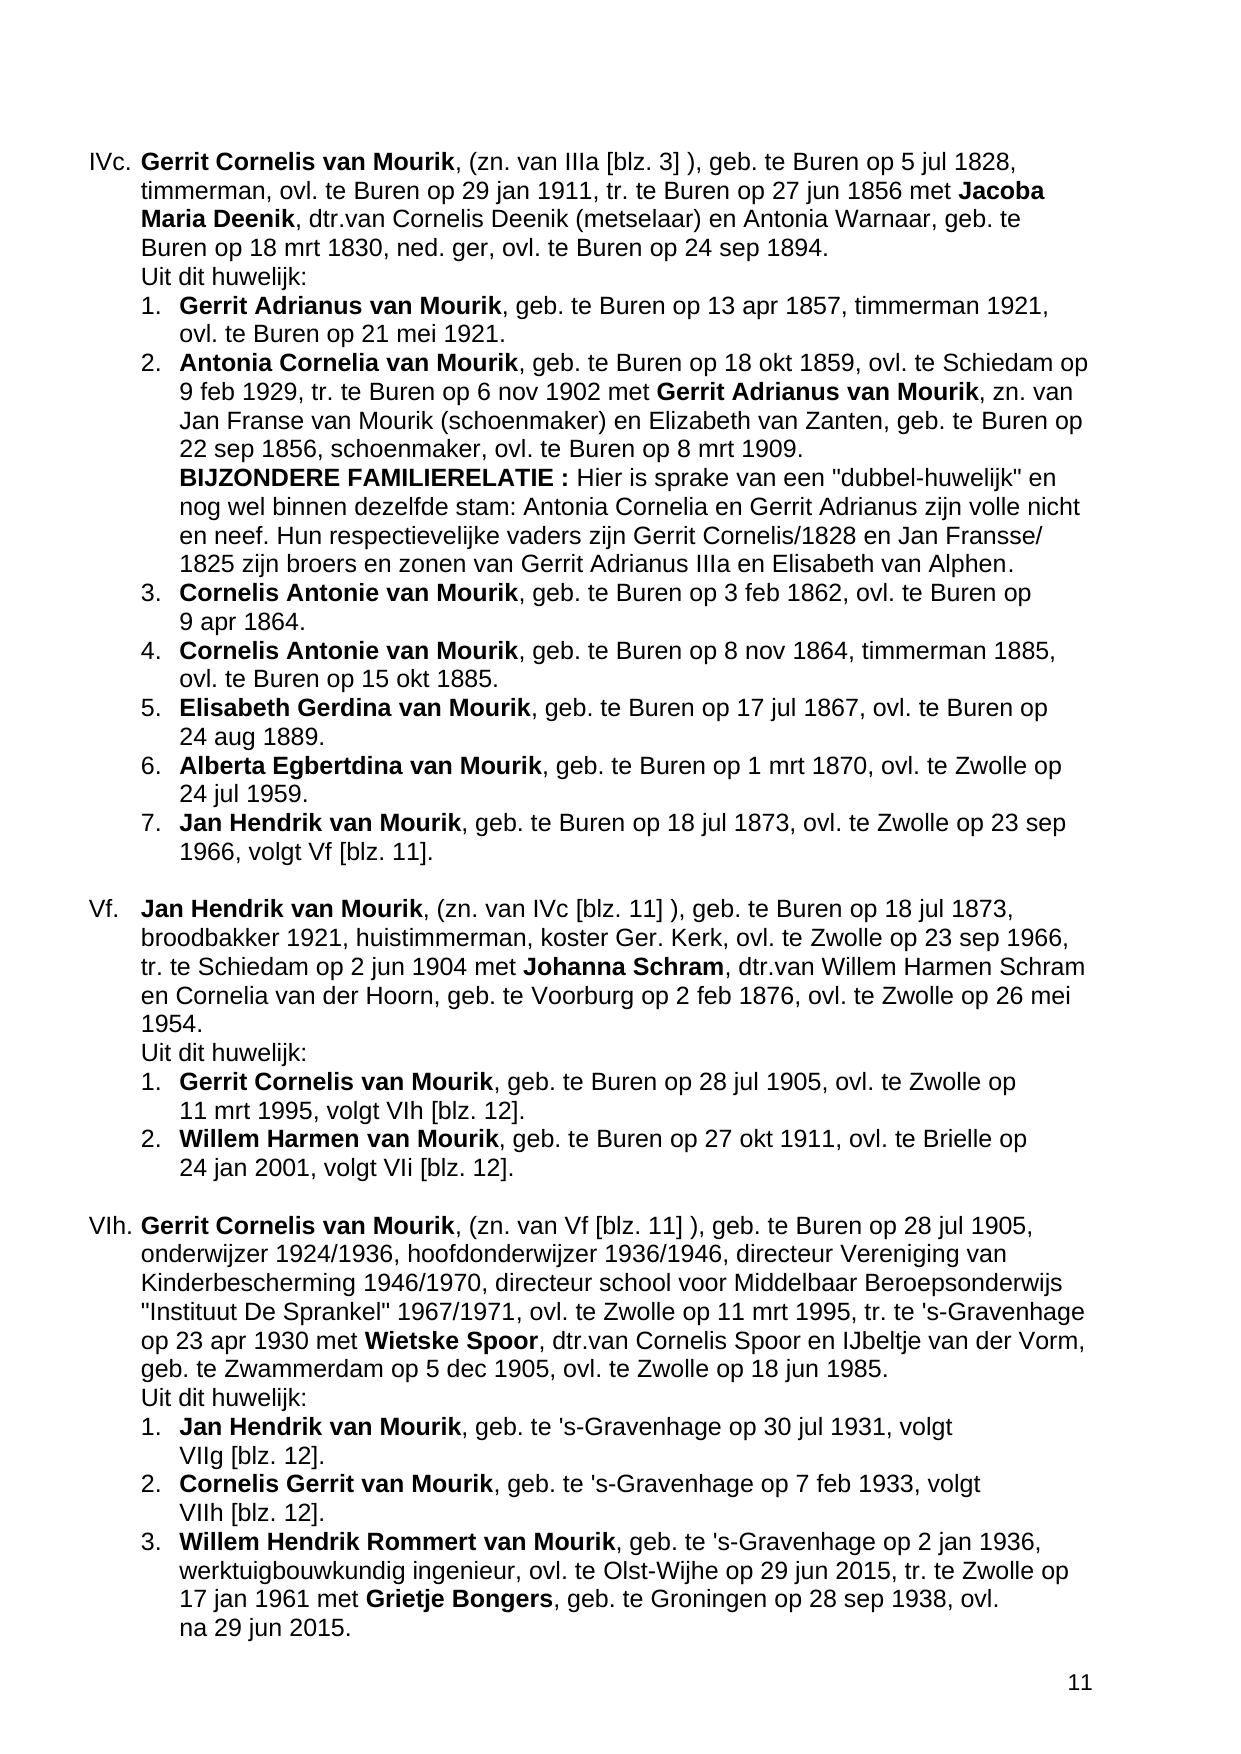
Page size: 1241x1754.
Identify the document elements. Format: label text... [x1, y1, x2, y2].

text 2. Cornelis Gerrit van Mourik, geb. te 's-Gravenhage op 7 feb 1933, volgt VIIh [blz. 12]. [141, 1469, 1093, 1527]
text Uit dit huwelijk: [88, 262, 1093, 291]
text 7. Jan Hendrik van Mourik, geb. te Buren op 18 jul 1873, ovl. te Zwolle op 23 sep 1966, volgt Vf [blz. 11]. [141, 808, 1093, 866]
text BIJZONDERE FAMILIERELATIE : Hier is sprake van een "dubbel-huwelijk" en nog wel binnen dezelfde stam: Antonia Cornelia en Gerrit Adrianus zijn volle nicht en neef. Hun respectievelijke vaders zijn Gerrit Cornelis/1828 en Jan Fransse/ 1825 zijn broers en zonen van Gerrit Adrianus IIIa en Elisabeth van Alphen. [141, 463, 1093, 578]
text VIh. Gerrit Cornelis van Mourik, (zn. van Vf [blz. 11] ), geb. te Buren op 28 jul 1905, onderwijzer 1924/1936, hoofdonderwijzer 1936/1946, directeur Vereniging van Kinderbescherming 1946/1970, directeur school voor Middelbaar Beroepsonderwijs "Instituut De Sprankel" 1967/1971, ovl. te Zwolle op 11 mrt 1995, tr. te 's-Gravenhage op 23 apr 1930 met Wietske Spoor, dtr.van Cornelis Spoor en IJbeltje van der Vorm, geb. te Zwammerdam op 5 dec 1905, ovl. te Zwolle op 18 jun 1985. [88, 1211, 1093, 1383]
text 5. Elisabeth Gerdina van Mourik, geb. te Buren op 17 jul 1867, ovl. te Buren op 24 aug 1889. [141, 693, 1093, 751]
text 4. Cornelis Antonie van Mourik, geb. te Buren op 8 nov 1864, timmerman 1885, ovl. te Buren op 15 okt 1885. [141, 636, 1093, 693]
text 1. Gerrit Adrianus van Mourik, geb. te Buren op 13 apr 1857, timmerman 1921, ovl. te Buren op 21 mei 1921. [141, 291, 1093, 348]
text 1. Gerrit Cornelis van Mourik, geb. te Buren op 28 jul 1905, ovl. te Zwolle op 11 mrt 1995, volgt VIh [blz. 12]. [141, 1067, 1093, 1124]
text 3. Cornelis Antonie van Mourik, geb. te Buren op 3 feb 1862, ovl. te Buren op 9 apr 1864. [141, 578, 1093, 636]
text 2. Antonia Cornelia van Mourik, geb. te Buren op 18 okt 1859, ovl. te Schiedam op 9 feb 1929, tr. te Buren op 6 nov 1902 met Gerrit Adrianus van Mourik, zn. van Jan Franse van Mourik (schoenmaker) en Elizabeth van Zanten, geb. te Buren op 22 sep 1856, schoenmaker, ovl. te Buren op 8 mrt 1909. [141, 348, 1093, 463]
text 2. Willem Harmen van Mourik, geb. te Buren op 27 okt 1911, ovl. te Brielle op 24 jan 2001, volgt VIi [blz. 12]. [141, 1124, 1093, 1182]
text Vf. Jan Hendrik van Mourik, (zn. van IVc [blz. 11] ), geb. te Buren op 18 jul 1873, broodbakker 1921, huistimmerman, koster Ger. Kerk, ovl. te Zwolle op 23 sep 1966, tr. te Schiedam op 2 jun 1904 met Johanna Schram, dtr.van Willem Harmen Schram en Cornelia van der Hoorn, geb. te Voorburg op 2 feb 1876, ovl. te Zwolle op 26 mei 1954. [88, 894, 1093, 1038]
text 6. Alberta Egbertdina van Mourik, geb. te Buren op 1 mrt 1870, ovl. te Zwolle op 24 jul 1959. [141, 751, 1093, 808]
text 3. Willem Hendrik Rommert van Mourik, geb. te 's-Gravenhage op 2 jan 1936, werktuigbouwkundig ingenieur, ovl. te Olst-Wijhe op 29 jun 2015, tr. te Zwolle op 17 jan 1961 met Grietje Bongers, geb. te Groningen op 28 sep 1938, ovl. na 29 jun 2015. [141, 1527, 1093, 1642]
text Uit dit huwelijk: [88, 1038, 1093, 1067]
text Uit dit huwelijk: [88, 1383, 1093, 1412]
text IVc. Gerrit Cornelis van Mourik, (zn. van IIIa [blz. 3] ), geb. te Buren op 5 jul 1828, timmerman, ovl. te Buren op 29 jan 1911, tr. te Buren op 27 jun 1856 met Jacoba Maria Deenik, dtr.van Cornelis Deenik (metselaar) en Antonia Warnaar, geb. te Buren op 18 mrt 1830, ned. ger, ovl. te Buren op 24 sep 1894. [88, 147, 1093, 262]
text 1. Jan Hendrik van Mourik, geb. te 's-Gravenhage op 30 jul 1931, volgt VIIg [blz. 12]. [141, 1412, 1093, 1469]
